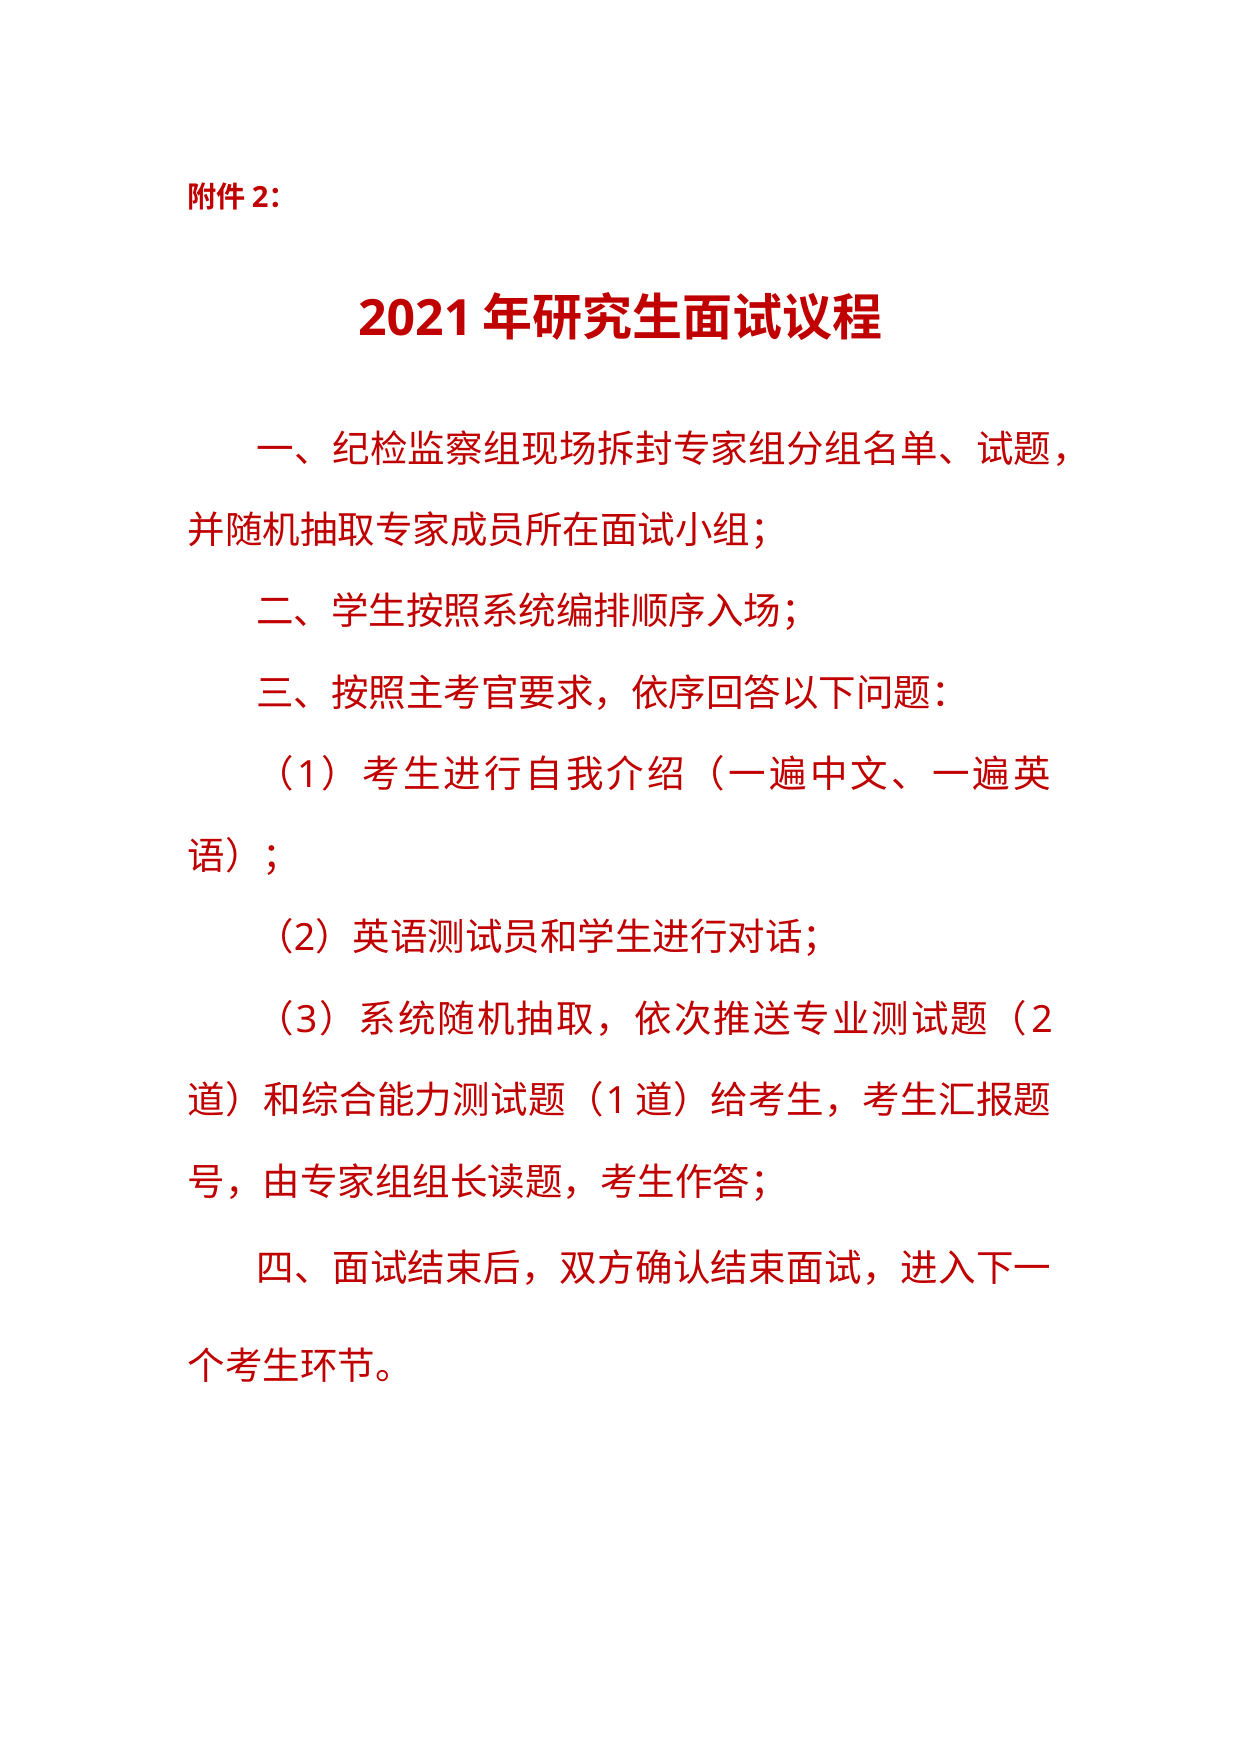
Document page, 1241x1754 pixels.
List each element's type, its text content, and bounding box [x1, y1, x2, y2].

text 四、面试结束后，双方确认结束面试，进入下一个考生环节。 [187, 1233, 1053, 1396]
text 二、学生按照系统编排顺序入场； [187, 581, 1053, 636]
text 三、按照主考官要求，依序回答以下问题： [187, 663, 1053, 717]
text （1）考生进行自我介绍（一遍中文、一遍英语）； [187, 744, 1053, 880]
text 一、纪检监察组现场拆封专家组分组名单、试题，并随机抽取专家成员所在面试小组； [187, 418, 1053, 554]
text （2）英语测试员和学生进行对话； [187, 907, 1053, 961]
text （3）系统随机抽取，依次推送专业测试题（2道）和综合能力测试题（1道）给考生，考生汇报题号，由专家组组长读题，考生作答； [187, 988, 1053, 1206]
text 附件2： [187, 162, 1053, 218]
text 2021年研究生面试议程 [187, 278, 1053, 350]
